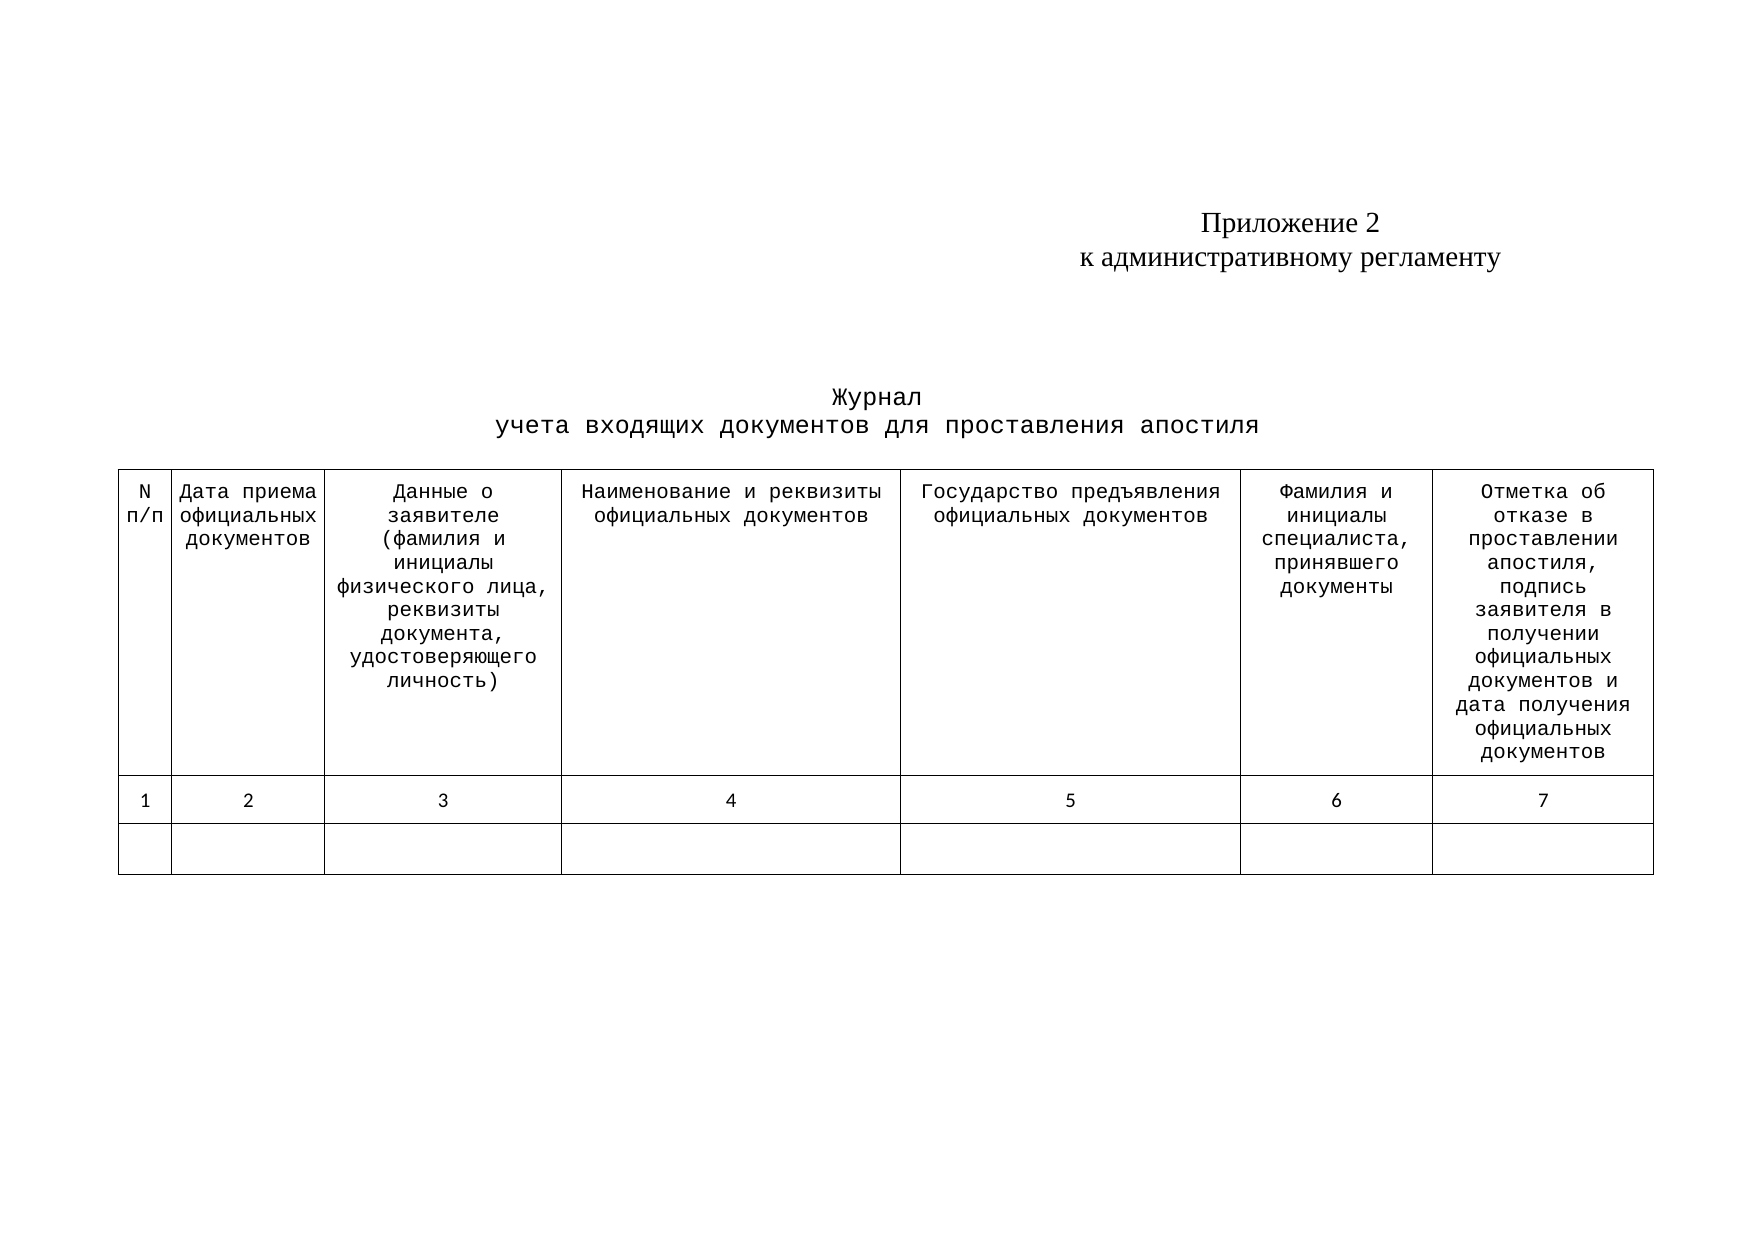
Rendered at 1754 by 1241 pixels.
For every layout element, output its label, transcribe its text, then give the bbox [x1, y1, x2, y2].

table_cell [172, 824, 324, 873]
table_header Фамилия и инициалы специалиста, принявшего документы [1241, 470, 1432, 775]
table_header Отметка об отказе в проставлении апостиля, подпись заявителя в получении официальных документов и дата получения официальных документов [1433, 470, 1653, 775]
table_cell [119, 824, 171, 873]
table_cell [1241, 824, 1432, 873]
table_cell [901, 824, 1240, 873]
table_cell [325, 824, 561, 873]
text учета входящих документов для проставления апостиля [118, 413, 1636, 441]
table_header Наименование и реквизиты официальных документов [562, 470, 900, 775]
table_cell [1433, 824, 1653, 873]
table_cell [562, 824, 900, 873]
table_header Данные о заявителе (фамилия и инициалы физического лица, реквизиты документа, удостоверяющего личность) [325, 470, 561, 775]
table_cell 3 [325, 776, 561, 823]
text Журнал [118, 384, 1636, 413]
table_header Дата приема официальныхдокументов [172, 470, 324, 775]
table_header N п/п [119, 470, 171, 775]
table_cell 1 [119, 776, 171, 823]
table_cell 6 [1241, 776, 1432, 823]
table_cell 5 [901, 776, 1240, 823]
text Приложение 2 [945, 205, 1636, 239]
text к административному регламенту [945, 239, 1636, 272]
table_cell 2 [172, 776, 324, 823]
table_cell 4 [562, 776, 900, 823]
table_header Государство предъявления официальных документов [901, 470, 1240, 775]
table_cell 7 [1433, 776, 1653, 823]
